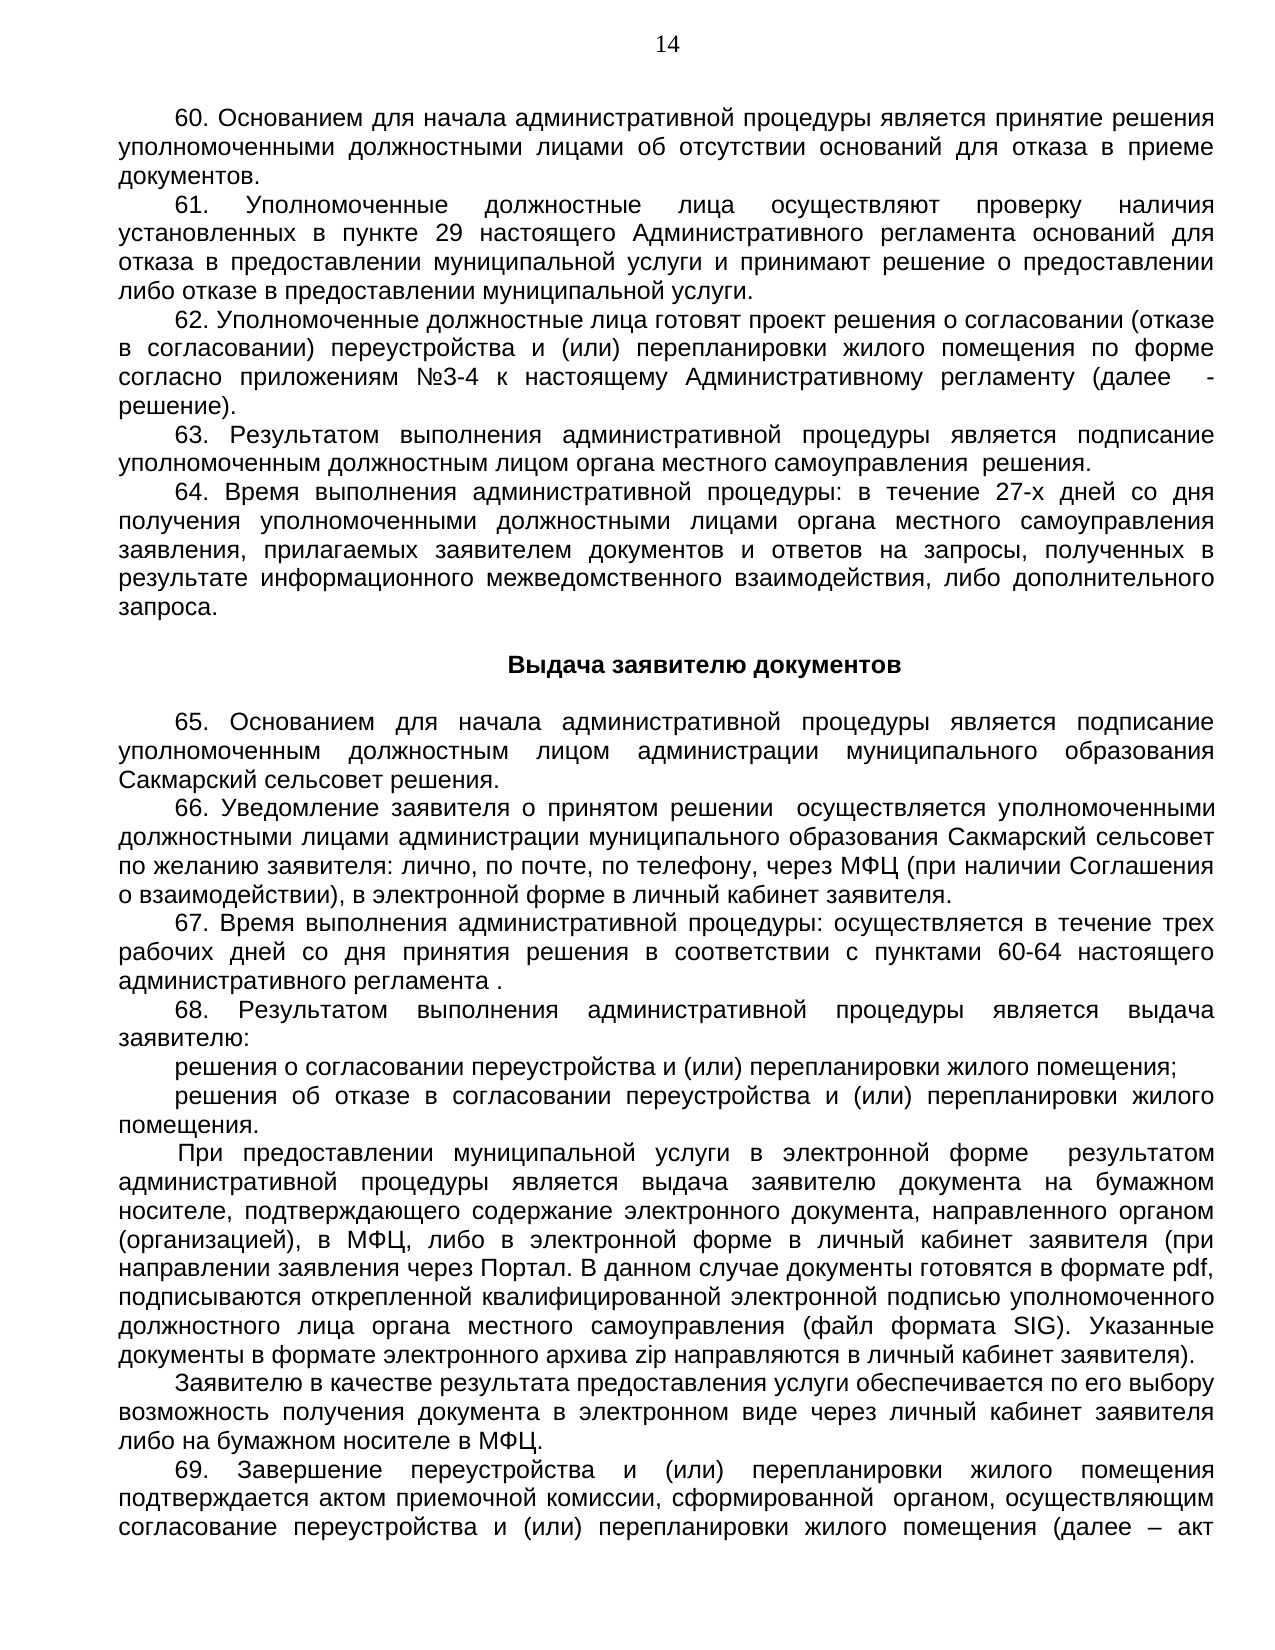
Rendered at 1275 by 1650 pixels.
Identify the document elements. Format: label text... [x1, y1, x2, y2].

text 68. Результатом выполнения административной процедуры является выдача заявителю: [118, 995, 1216, 1052]
text 61. Уполномоченные должностные лица осуществляют проверку наличия установленных в пункте 29 настоящего Административного регламента оснований для отказа в предоставлении муниципальной услуги и принимают решение о предоставлении либо отказе в предоставлении муниципальной услуги. [118, 190, 1216, 305]
text решения об отказе в согласовании переустройства и (или) перепланировки жилого помещения. [118, 1081, 1216, 1138]
text 63. Результатом выполнения административной процедуры является подписание уполномоченным должностным лицом органа местного самоуправления решения. [118, 420, 1216, 477]
text 65. Основанием для начала административной процедуры является подписание уполномоченным должностным лицом администрации муниципального образования Сакмарский сельсовет решения. [118, 707, 1216, 793]
text 64. Время выполнения административной процедуры: в течение 27-х дней со дня получения уполномоченными должностными лицами органа местного самоуправления заявления, прилагаемых заявителем документов и ответов на запросы, полученных в результате информационного межведомственного взаимодействия, либо дополнительного запроса. [118, 477, 1216, 621]
text Выдача заявителю документов [118, 650, 1216, 678]
text 66. Уведомление заявителя о принятом решении осуществляется уполномоченными должностными лицами администрации муниципального образования Сакмарский сельсовет по желанию заявителя: лично, по почте, по телефону, через МФЦ (при наличии Соглашения о взаимодействии), в электронной форме в личный кабинет заявителя. [118, 793, 1216, 908]
text решения о согласовании переустройства и (или) перепланировки жилого помещения; [118, 1052, 1216, 1081]
text 60. Основанием для начала административной процедуры является принятие решения уполномоченными должностными лицами об отсутствии оснований для отказа в приеме документов. [118, 103, 1216, 190]
text 67. Время выполнения административной процедуры: осуществляется в течение трех рабочих дней со дня принятия решения в соответствии с пунктами 60-64 настоящего административного регламента . [118, 908, 1216, 995]
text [118, 1455, 1216, 1541]
text Заявителю в качестве результата предоставления услуги обеспечивается по его выбору возможность получения документа в электронном виде через личный кабинет заявителя либо на бумажном носителе в МФЦ. [118, 1368, 1216, 1455]
text При предоставлении муниципальной услуги в электронной форме результатом административной процедуры является выдача заявителю документа на бумажном носителе, подтверждающего содержание электронного документа, направленного органом (организацией), в МФЦ, либо в электронной форме в личный кабинет заявителя (при направлении заявления через Портал. В данном случае документы готовятся в формате pdf, подписываются открепленной квалифицированной электронной подписью уполномоченного должностного лица органа местного самоуправления (файл формата SIG). Указанные документы в формате электронного архива zip направляются в личный кабинет заявителя). [118, 1138, 1216, 1368]
text 62. Уполномоченные должностные лица готовят проект решения о согласовании (отказе в согласовании) переустройства и (или) перепланировки жилого помещения по форме согласно приложениям №3-4 к настоящему Административному регламенту (далее - решение). [118, 305, 1216, 420]
